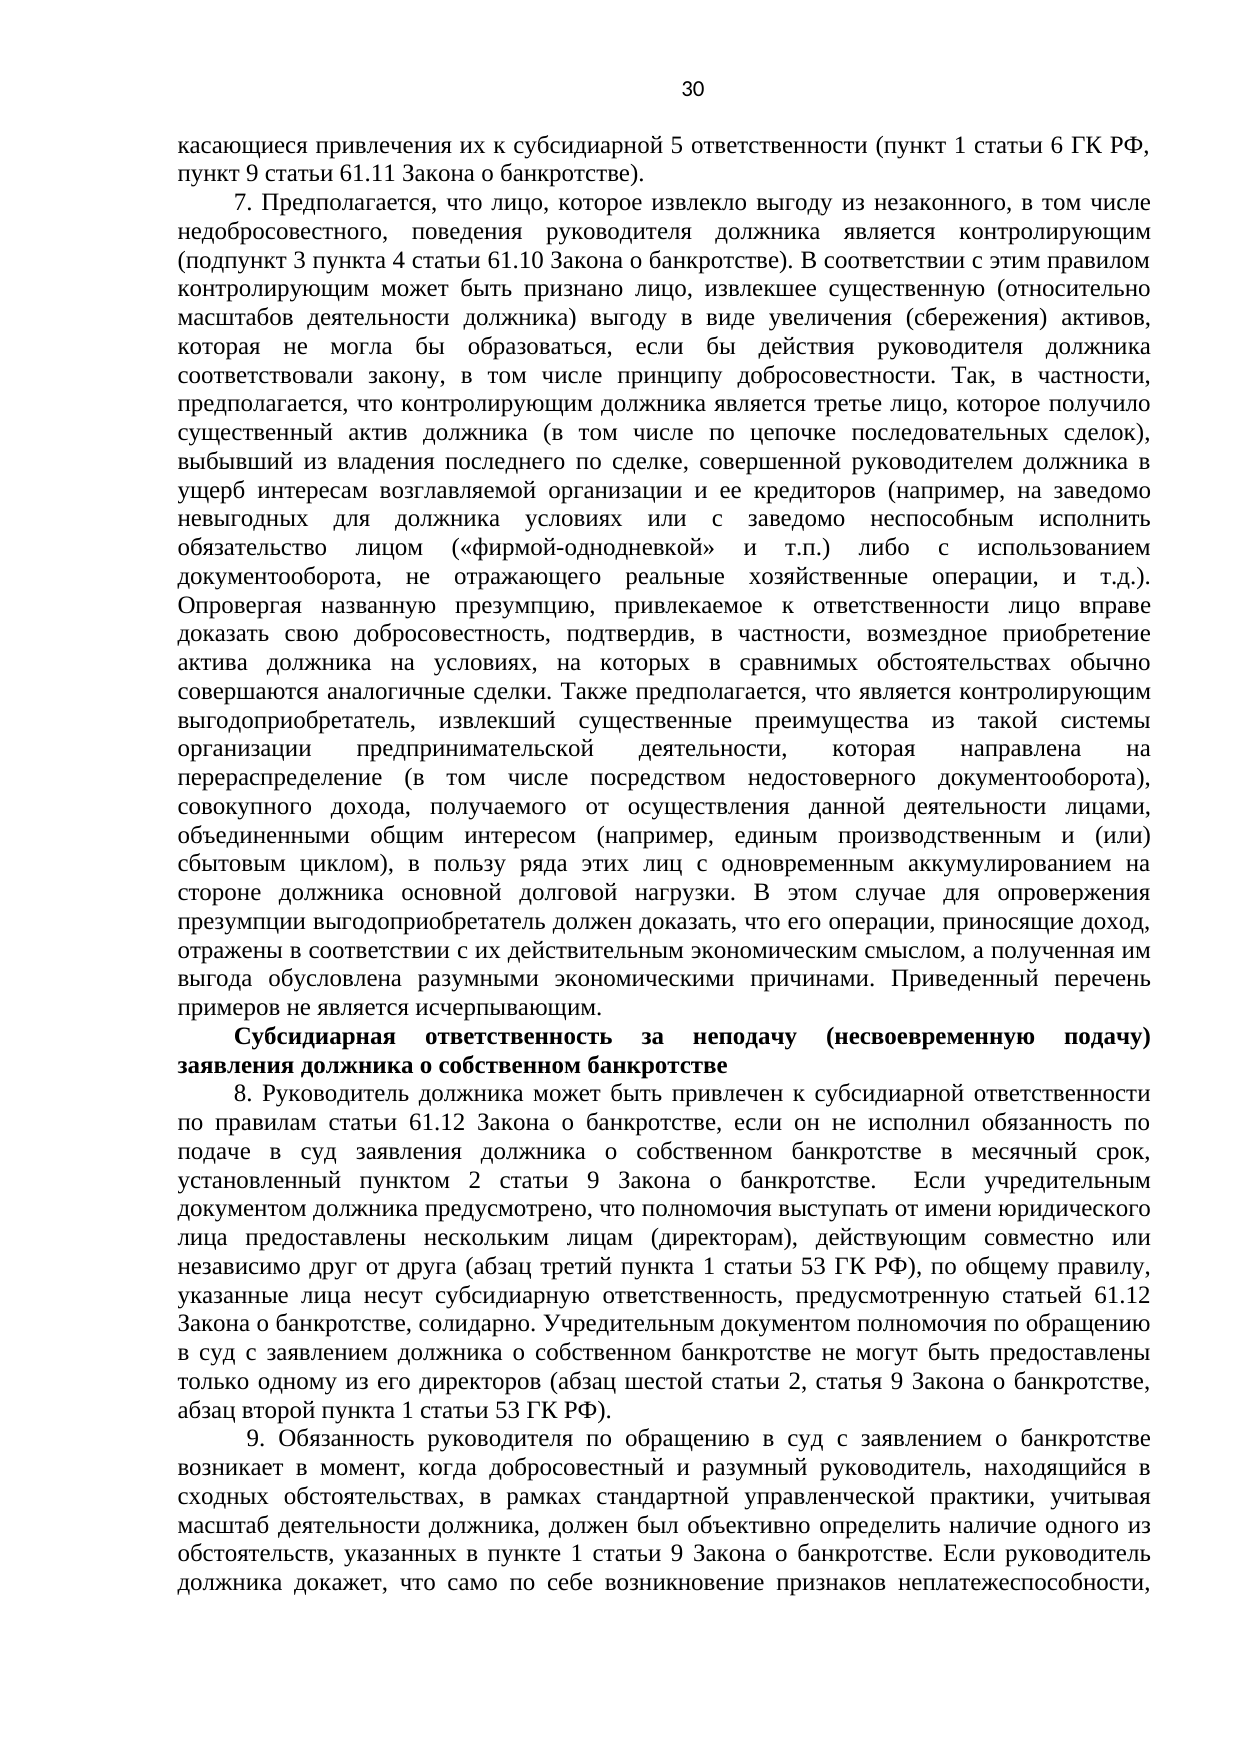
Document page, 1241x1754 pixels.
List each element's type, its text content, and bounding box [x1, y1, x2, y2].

text 8. Руководитель должника может быть привлечен к субсидиарной ответственности по правилам статьи 61.12 Закона о банкротстве, если он не исполнил обязанность по подаче в суд заявления должника о собственном банкротстве в месячный срок, установленный пунктом 2 статьи 9 Закона о банкротстве. Если учредительным документом должника предусмотрено, что полномочия выступать от имени юридического лица предоставлены нескольким лицам (директорам), действующим совместно или независимо друг от друга (абзац третий пункта 1 статьи 53 ГК РФ), по общему правилу, указанные лица несут субсидиарную ответственность, предусмотренную статьей 61.12 Закона о банкротстве, солидарно. Учредительным документом полномочия по обращению в суд с заявлением должника о собственном банкротстве не могут быть предоставлены только одному из его директоров (абзац шестой статьи 2, статья 9 Закона о банкротстве, абзац второй пункта 1 статьи 53 ГК РФ). [177, 1078, 1152, 1423]
text 7. Предполагается, что лицо, которое извлекло выгоду из незаконного, в том числе недобросовестного, поведения руководителя должника является контролирующим (подпункт 3 пункта 4 статьи 61.10 Закона о банкротстве). В соответствии с этим правилом контролирующим может быть признано лицо, извлекшее существенную (относительно масштабов деятельности должника) выгоду в виде увеличения (сбережения) активов, которая не могла бы образоваться, если бы действия руководителя должника соответствовали закону, в том числе принципу добросовестности. Так, в частности, предполагается, что контролирующим должника является третье лицо, которое получило существенный актив должника (в том числе по цепочке последовательных сделок), выбывший из владения последнего по сделке, совершенной руководителем должника в ущерб интересам возглавляемой организации и ее кредиторов (например, на заведомо невыгодных для должника условиях или с заведомо неспособным исполнить обязательство лицом («фирмой-однодневкой» и т.п.) либо с использованием документооборота, не отражающего реальные хозяйственные операции, и т.д.). Опровергая названную презумпцию, привлекаемое к ответственности лицо вправе доказать свою добросовестность, подтвердив, в частности, возмездное приобретение актива должника на условиях, на которых в сравнимых обстоятельствах обычно совершаются аналогичные сделки. Также предполагается, что является контролирующим выгодоприобретатель, извлекший существенные преимущества из такой системы организации предпринимательской деятельности, которая направлена на перераспределение (в том числе посредством недостоверного документооборота), совокупного дохода, получаемого от осуществления данной деятельности лицами, объединенными общим интересом (например, единым производственным и (или) сбытовым циклом), в пользу ряда этих лиц с одновременным аккумулированием на стороне должника основной долговой нагрузки. В этом случае для опровержения презумпции выгодоприобретатель должен доказать, что его операции, приносящие доход, отражены в соответствии с их действительным экономическим смыслом, а полученная им выгода обусловлена разумными экономическими причинами. Приведенный перечень примеров не является исчерпывающим. [177, 187, 1152, 1021]
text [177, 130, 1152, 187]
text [177, 1423, 1152, 1596]
text Субсидиарная ответственность за неподачу (несвоевременную подачу) заявления должника о собственном банкротстве [177, 1021, 1152, 1078]
